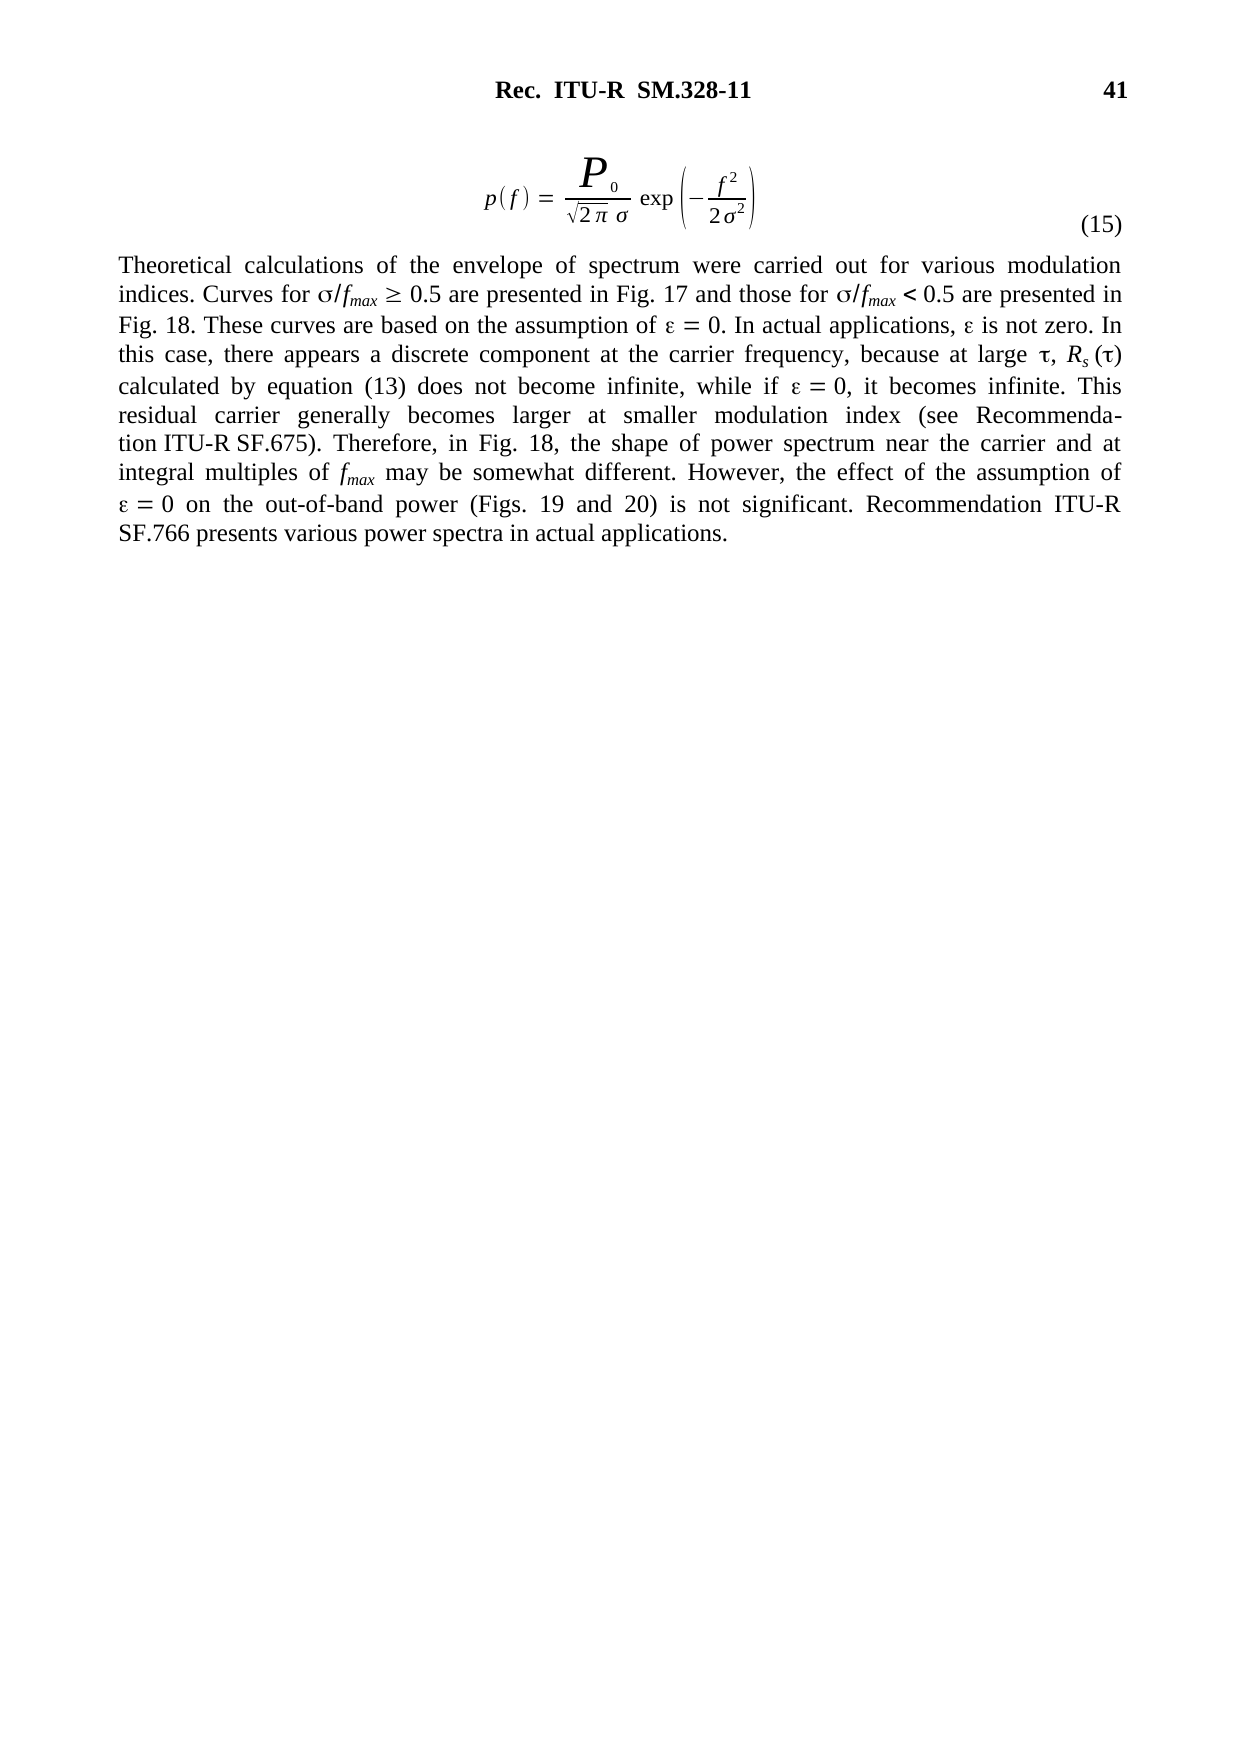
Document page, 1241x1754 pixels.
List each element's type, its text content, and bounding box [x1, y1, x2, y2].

text Theoretical calculations of the envelope of spectrum were carried out for various modulation indices. Curves for fmax 0.5 are presented in Fig. 17 and those for fmax  0.5 are presented in Fig. 18. These curves are based on the assumption of  0. In actual applications, is not zero. In this case, there appears a discrete component at the carrier frequency, because at large , Rs () calculated by equation (13) does not become infinite, while if  0, it becomes infinite. This residual carrier generally becomes larger at smaller modulation index (see Recommendation ITU-R SF.675). Therefore, in Fig. 18, the shape of power spectrum near the carrier and at integral multiples of fmax may be somewhat different. However, the effect of the assumption of  0 on the out-of-band power (Figs. 19 and 20) is not significant. Recommendation ITU-R SF.766 presents various power spectra in actual applications. [118, 250, 1122, 546]
text (15) [118, 148, 1122, 238]
